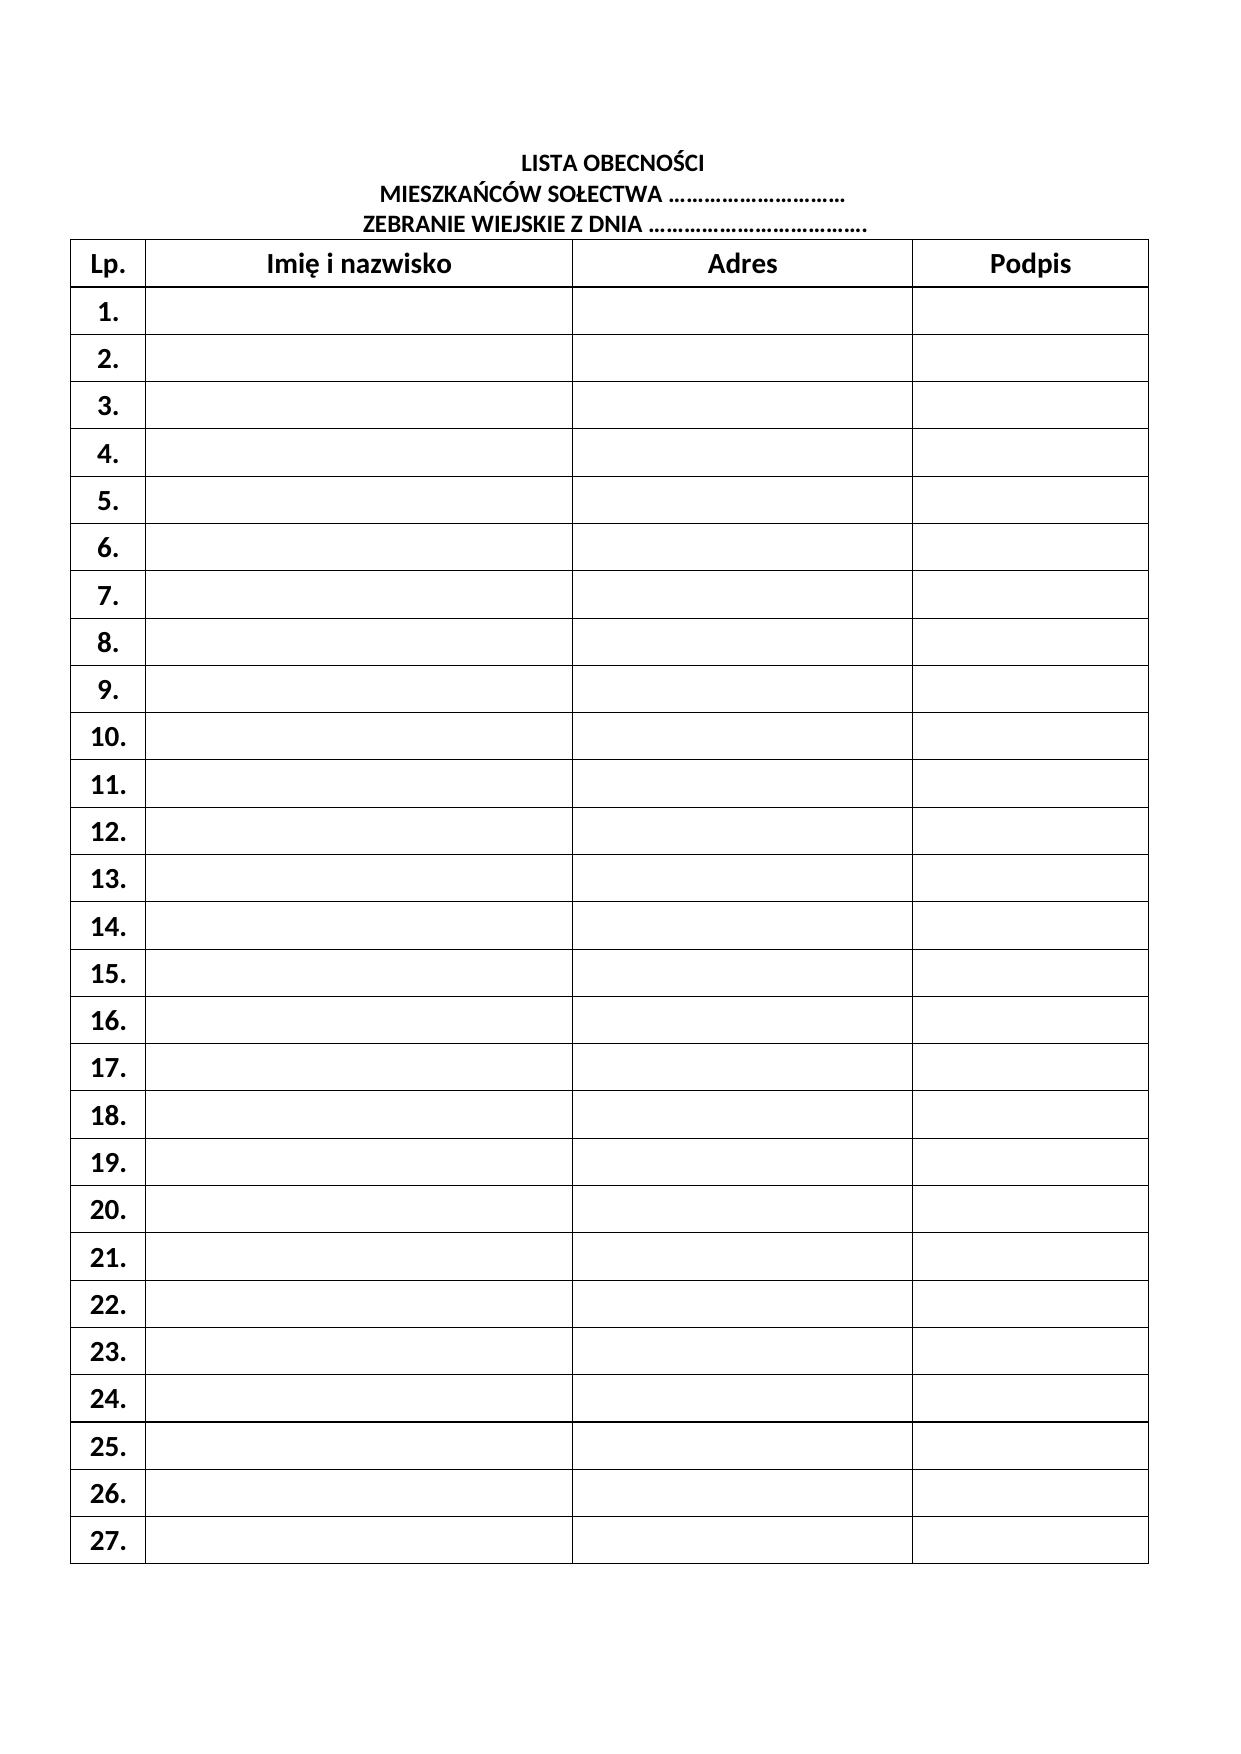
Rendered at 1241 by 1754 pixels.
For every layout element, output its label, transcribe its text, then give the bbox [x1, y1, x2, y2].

table_cell 23. [71, 1328, 145, 1374]
table_cell 17. [71, 1044, 145, 1090]
text MIESZKAŃCÓW SOŁECTWA ………………………… [103, 178, 1122, 209]
table_cell 8. [71, 619, 145, 665]
table_cell [146, 855, 572, 901]
table_cell 3. [71, 382, 145, 428]
table_cell [146, 997, 572, 1043]
table_cell 6. [71, 524, 145, 570]
table_cell 16. [71, 997, 145, 1043]
table_cell 22. [71, 1281, 145, 1327]
table_cell 18. [71, 1091, 145, 1138]
table_cell [913, 524, 1148, 570]
table_cell 20. [71, 1186, 145, 1232]
table_cell [573, 1281, 912, 1327]
table_cell [913, 1233, 1148, 1279]
table_cell [146, 1186, 572, 1232]
table_cell [146, 335, 572, 381]
table_cell [573, 1423, 912, 1469]
table_cell [913, 902, 1148, 948]
table_cell [146, 808, 572, 854]
table_cell [573, 950, 912, 996]
table_header Lp. [71, 240, 145, 286]
table_cell 26. [71, 1470, 145, 1516]
table_cell [146, 288, 572, 334]
table_cell 13. [71, 855, 145, 901]
table_cell [573, 524, 912, 570]
text LISTA OBECNOŚCI [103, 148, 1122, 178]
table_cell [146, 477, 572, 523]
table_cell 27. [71, 1517, 145, 1563]
table_cell 25. [71, 1423, 145, 1469]
table_cell 1. [71, 288, 145, 334]
table_cell [146, 1139, 572, 1185]
table_cell [573, 382, 912, 428]
table_cell [913, 997, 1148, 1043]
table_cell [573, 1328, 912, 1374]
table_cell [573, 1470, 912, 1516]
table_cell [913, 288, 1148, 334]
table_cell 14. [71, 902, 145, 948]
table_cell 4. [71, 429, 145, 476]
table_cell [146, 1517, 572, 1563]
table_cell 12. [71, 808, 145, 854]
table_header Adres [573, 240, 912, 286]
table_cell [913, 1470, 1148, 1516]
table_cell [146, 1423, 572, 1469]
table_cell [146, 1281, 572, 1327]
table_cell [146, 619, 572, 665]
table_cell [573, 760, 912, 807]
table_cell [573, 288, 912, 334]
table_cell [146, 760, 572, 807]
table_cell [573, 997, 912, 1043]
table_cell [913, 335, 1148, 381]
table_cell [913, 1186, 1148, 1232]
table_cell [146, 1328, 572, 1374]
table_cell [573, 1044, 912, 1090]
table_cell 7. [71, 571, 145, 617]
table_cell [913, 619, 1148, 665]
table_cell [913, 713, 1148, 759]
table_cell [913, 1281, 1148, 1327]
table_cell [573, 571, 912, 617]
table_cell [146, 1375, 572, 1421]
table_cell 5. [71, 477, 145, 523]
table_cell [573, 1139, 912, 1185]
table_cell [573, 666, 912, 712]
table_cell 9. [71, 666, 145, 712]
table_cell [573, 808, 912, 854]
table_cell [573, 619, 912, 665]
table_cell 15. [71, 950, 145, 996]
table_cell [573, 1517, 912, 1563]
table_cell [913, 855, 1148, 901]
table_cell [573, 855, 912, 901]
table_cell [146, 902, 572, 948]
text ZEBRANIE WIEJSKIE Z DNIA ………………………………. [103, 209, 1122, 239]
table_cell [573, 477, 912, 523]
table_cell [913, 760, 1148, 807]
table_cell [913, 1423, 1148, 1469]
table_cell [913, 1517, 1148, 1563]
table_cell [573, 1375, 912, 1421]
table_cell [913, 429, 1148, 476]
table_cell [573, 335, 912, 381]
table_cell [913, 808, 1148, 854]
table_cell [146, 1233, 572, 1279]
table_cell [913, 1328, 1148, 1374]
table_cell [146, 666, 572, 712]
table_cell [913, 477, 1148, 523]
table_cell [913, 666, 1148, 712]
table_cell [573, 902, 912, 948]
table_cell [573, 429, 912, 476]
table_cell [146, 1044, 572, 1090]
table_cell [913, 1044, 1148, 1090]
table_cell [573, 1186, 912, 1232]
table_cell [146, 524, 572, 570]
table_cell [146, 571, 572, 617]
table_cell [146, 1470, 572, 1516]
table_cell [146, 713, 572, 759]
table_cell [573, 1233, 912, 1279]
table_cell 2. [71, 335, 145, 381]
table_cell [913, 950, 1148, 996]
table_cell [573, 1091, 912, 1138]
table_cell 19. [71, 1139, 145, 1185]
table_cell 21. [71, 1233, 145, 1279]
table_cell 11. [71, 760, 145, 807]
table_cell [146, 1091, 572, 1138]
table_cell [146, 382, 572, 428]
table_header Imię i nazwisko [146, 240, 572, 286]
table_cell [913, 1375, 1148, 1421]
table_cell [913, 382, 1148, 428]
table_cell [146, 950, 572, 996]
table_cell [913, 1139, 1148, 1185]
table_cell 24. [71, 1375, 145, 1421]
table_cell [573, 713, 912, 759]
table_cell [913, 1091, 1148, 1138]
table_cell [146, 429, 572, 476]
table_cell [913, 571, 1148, 617]
table_cell 10. [71, 713, 145, 759]
table_header Podpis [913, 240, 1148, 286]
